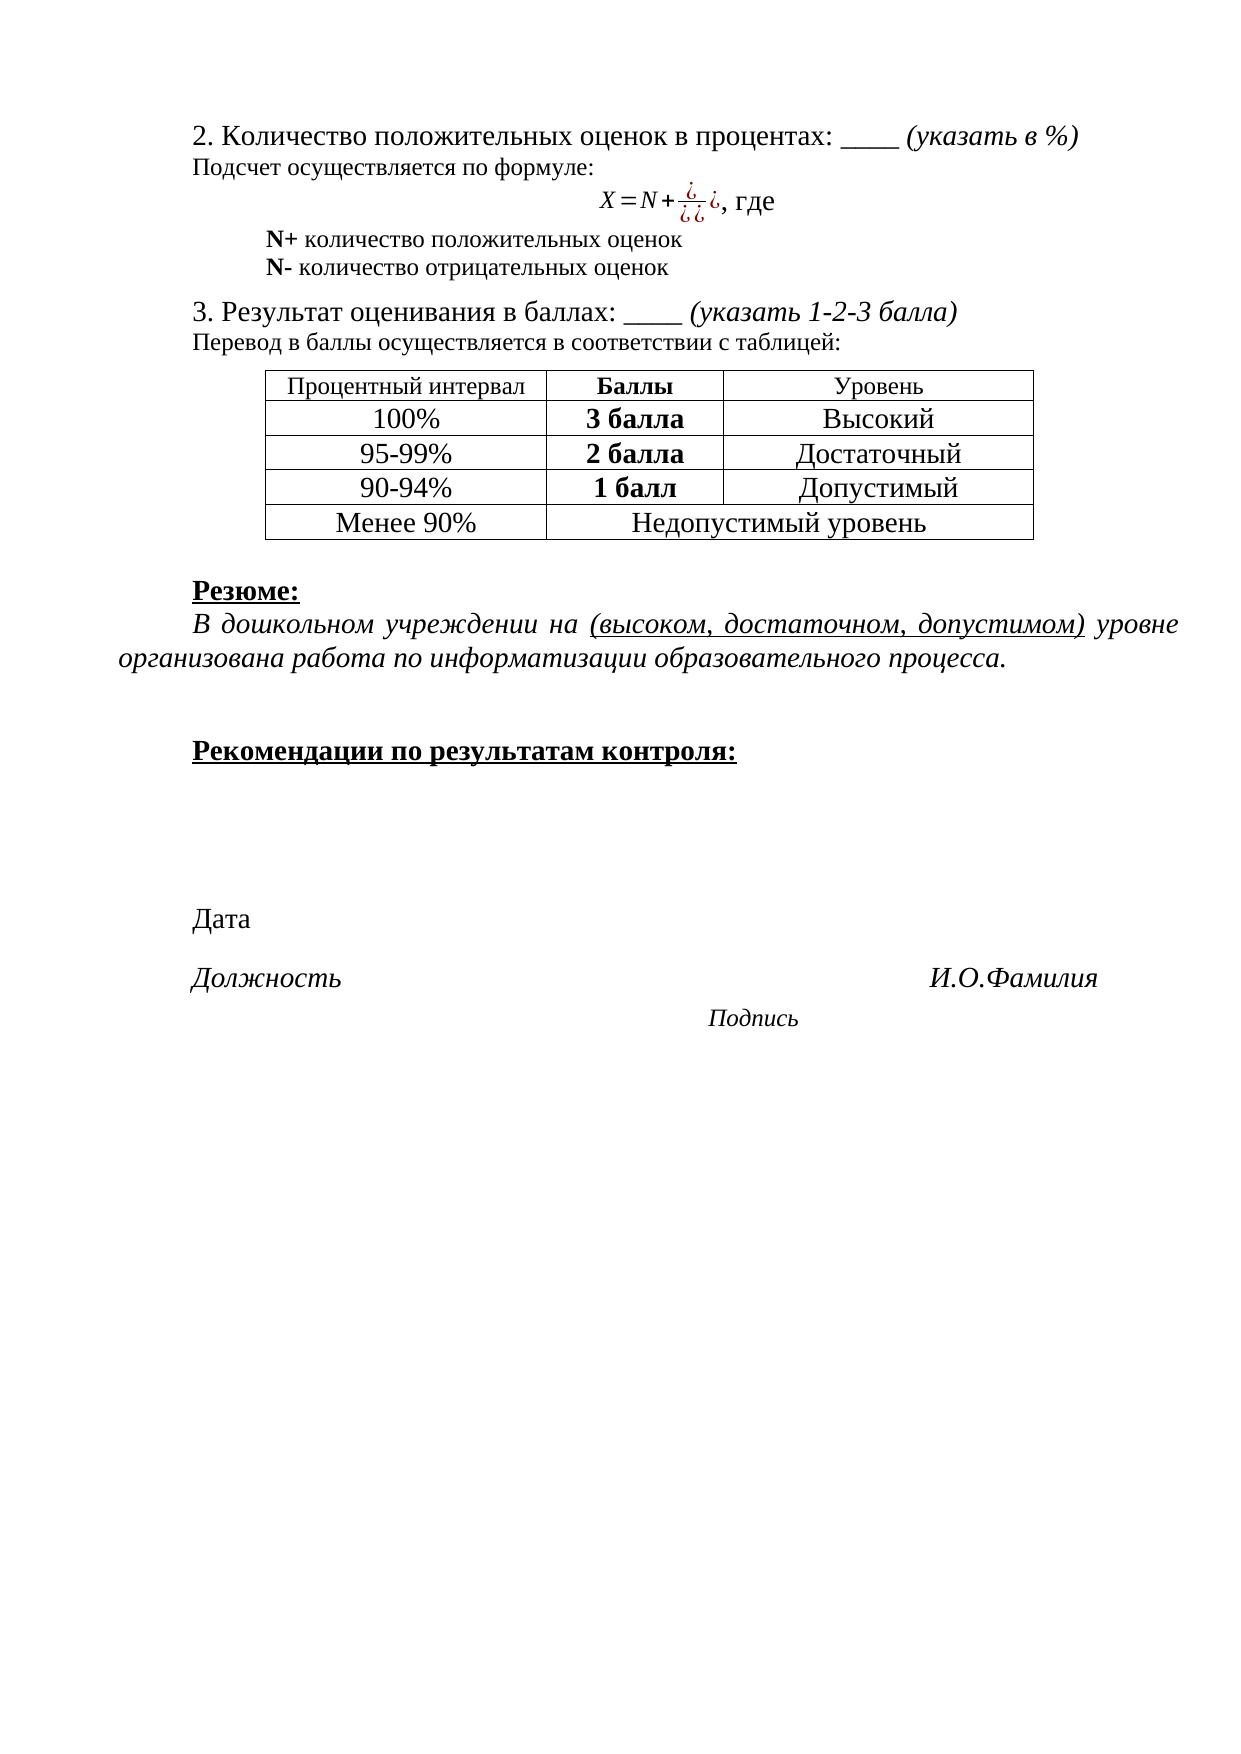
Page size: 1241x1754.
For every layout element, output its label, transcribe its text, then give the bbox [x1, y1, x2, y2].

table_cell 100% [266, 401, 546, 435]
table_cell Высокий [724, 401, 1033, 435]
table_header Процентный интервал [266, 371, 546, 400]
table_header Баллы [547, 371, 723, 400]
text 2. Количество положительных оценок в процентах: ____ (указать в %) [118, 118, 1181, 152]
table_header Уровень [724, 371, 1033, 400]
text 3. Результат оценивания в баллах: ____ (указать 1-2-3 балла) [118, 294, 1181, 327]
text Должность И.О.Фамилия Подпись [118, 960, 1181, 1032]
text Перевод в баллы осуществляется в соответствии с таблицей: [118, 327, 1181, 356]
table_cell 2 балла [547, 436, 723, 469]
table_cell 1 балл [547, 470, 723, 504]
text N+ количество положительных оценок [118, 224, 1181, 252]
text , где [118, 180, 1181, 224]
text Рекомендации по результатам контроля: [118, 733, 1181, 767]
table_cell 3 балла [547, 401, 723, 435]
text Резюме: [118, 573, 1181, 607]
text Подсчет осуществляется по формуле: [118, 152, 1181, 180]
table_cell Менее 90% [266, 505, 546, 538]
text В дошкольном учреждении на (высоком, достаточном, допустимом) уровне организована работа по информатизации образовательного процесса. [118, 607, 1181, 674]
text Дата [118, 901, 1181, 934]
table_cell 95-99% [266, 436, 546, 469]
table_cell Достаточный [724, 436, 1033, 469]
text N- количество отрицательных оценок [118, 252, 1181, 281]
table_cell Недопустимый уровень [547, 505, 1033, 538]
table_cell Допустимый [724, 470, 1033, 504]
table_cell 90-94% [266, 470, 546, 504]
